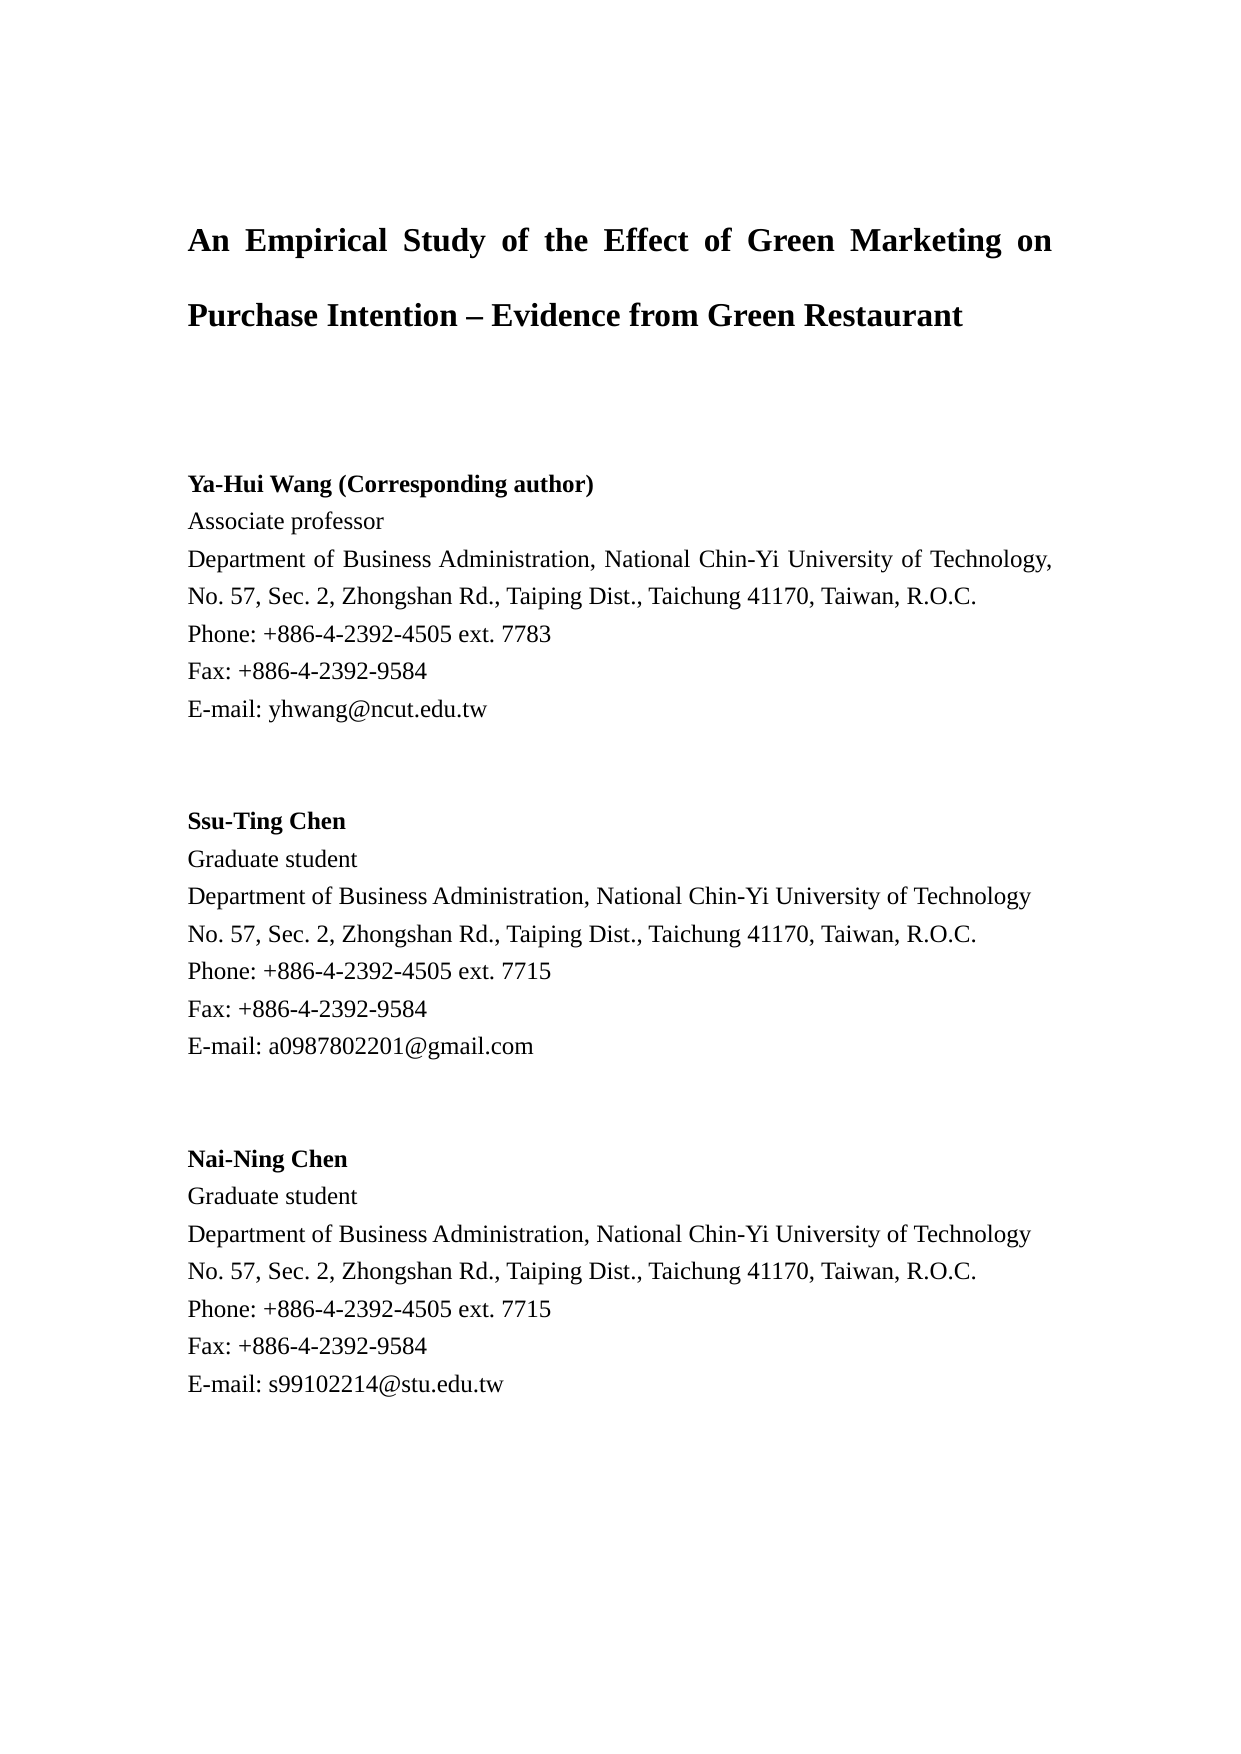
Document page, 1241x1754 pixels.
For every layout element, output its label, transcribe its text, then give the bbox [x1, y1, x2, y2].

text Ya-Hui Wang (Corresponding author) [187, 464, 1053, 502]
text Department of Business Administration, National Chin-Yi University of Technology, No. 57, Sec. 2, Zhongshan Rd., Taiping Dist., Taichung 41170, Taiwan, R.O.C. [187, 539, 1053, 614]
text No. 57, Sec. 2, Zhongshan Rd., Taiping Dist., Taichung 41170, Taiwan, R.O.C. [187, 1252, 1053, 1289]
text E-mail: yhwang@ncut.edu.tw [187, 689, 1053, 727]
text Graduate student [187, 839, 1053, 877]
text Fax: +886-4-2392-9584 [187, 652, 1053, 689]
text Fax: +886-4-2392-9584 [187, 1327, 1053, 1364]
text Ssu-Ting Chen [187, 802, 1053, 839]
text Nai-Ning Chen [187, 1139, 1053, 1177]
text An Empirical Study of the Effect of Green Marketing on Purchase Intention – Evidence from Green Restaurant [187, 202, 1053, 352]
text Department of Business Administration, National Chin-Yi University of Technology [187, 1214, 1053, 1252]
text Phone: +886-4-2392-4505 ext. 7715 [187, 952, 1053, 989]
text Graduate student [187, 1177, 1053, 1214]
text Department of Business Administration, National Chin-Yi University of Technology [187, 877, 1053, 914]
text E-mail: s99102214@stu.edu.tw [187, 1364, 1053, 1402]
text No. 57, Sec. 2, Zhongshan Rd., Taiping Dist., Taichung 41170, Taiwan, R.O.C. [187, 914, 1053, 952]
text Phone: +886-4-2392-4505 ext. 7715 [187, 1289, 1053, 1327]
text Associate professor [187, 502, 1053, 539]
text Fax: +886-4-2392-9584 [187, 989, 1053, 1027]
text E-mail: a0987802201@gmail.com [187, 1027, 1053, 1064]
text Phone: +886-4-2392-4505 ext. 7783 [187, 614, 1053, 652]
